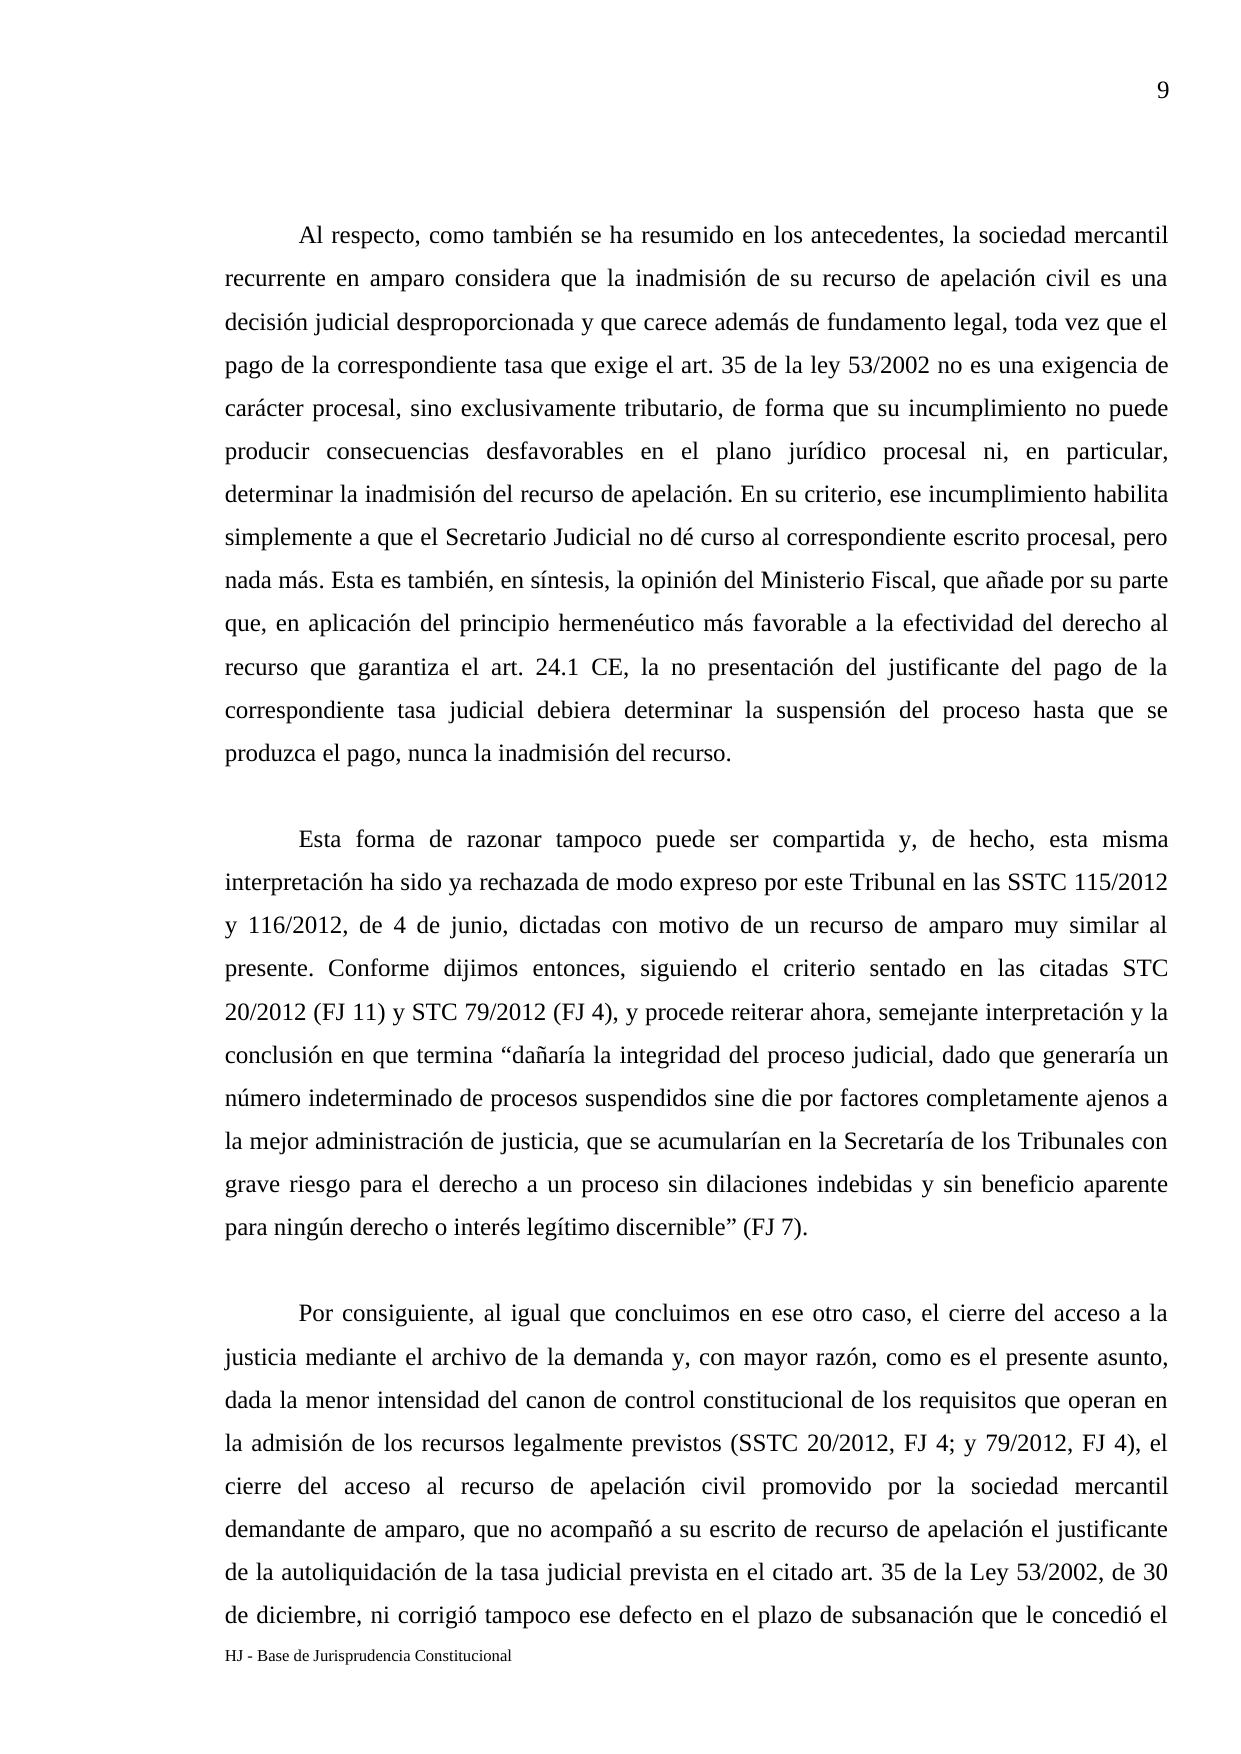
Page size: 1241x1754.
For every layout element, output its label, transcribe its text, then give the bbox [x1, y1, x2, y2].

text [224, 1298, 1169, 1629]
text Al respecto, como también se ha resumido en los antecedentes, la sociedad mercantil recurrente en amparo considera que la inadmisión de su recurso de apelación civil es una decisión judicial desproporcionada y que carece además de fundamento legal, toda vez que el pago de la correspondiente tasa que exige el art. 35 de la ley 53/2002 no es una exigencia de carácter procesal, sino exclusivamente tributario, de forma que su incumplimiento no puede producir consecuencias desfavorables en el plano jurídico procesal ni, en particular, determinar la inadmisión del recurso de apelación. En su criterio, ese incumplimiento habilita simplemente a que el Secretario Judicial no dé curso al correspondiente escrito procesal, pero nada más. Esta es también, en síntesis, la opinión del Ministerio Fiscal, que añade por su parte que, en aplicación del principio hermenéutico más favorable a la efectividad del derecho al recurso que garantiza el art. 24.1 CE, la no presentación del justificante del pago de la correspondiente tasa judicial debiera determinar la suspensión del proceso hasta que se produzca el pago, nunca la inadmisión del recurso. [224, 220, 1169, 767]
text Esta forma de razonar tampoco puede ser compartida y, de hecho, esta misma interpretación ha sido ya rechazada de modo expreso por este Tribunal en las SSTC 115/2012 y 116/2012, de 4 de junio, dictadas con motivo de un recurso de amparo muy similar al presente. Conforme dijimos entonces, siguiendo el criterio sentado en las citadas STC 20/2012 (FJ 11) y STC 79/2012 (FJ 4), y procede reiterar ahora, semejante interpretación y la conclusión en que termina “dañaría la integridad del proceso judicial, dado que generaría un número indeterminado de procesos suspendidos sine die por factores completamente ajenos a la mejor administración de justicia, que se acumularían en la Secretaría de los Tribunales con grave riesgo para el derecho a un proceso sin dilaciones indebidas y sin beneficio aparente para ningún derecho o interés legítimo discernible” (FJ 7). [224, 824, 1169, 1241]
